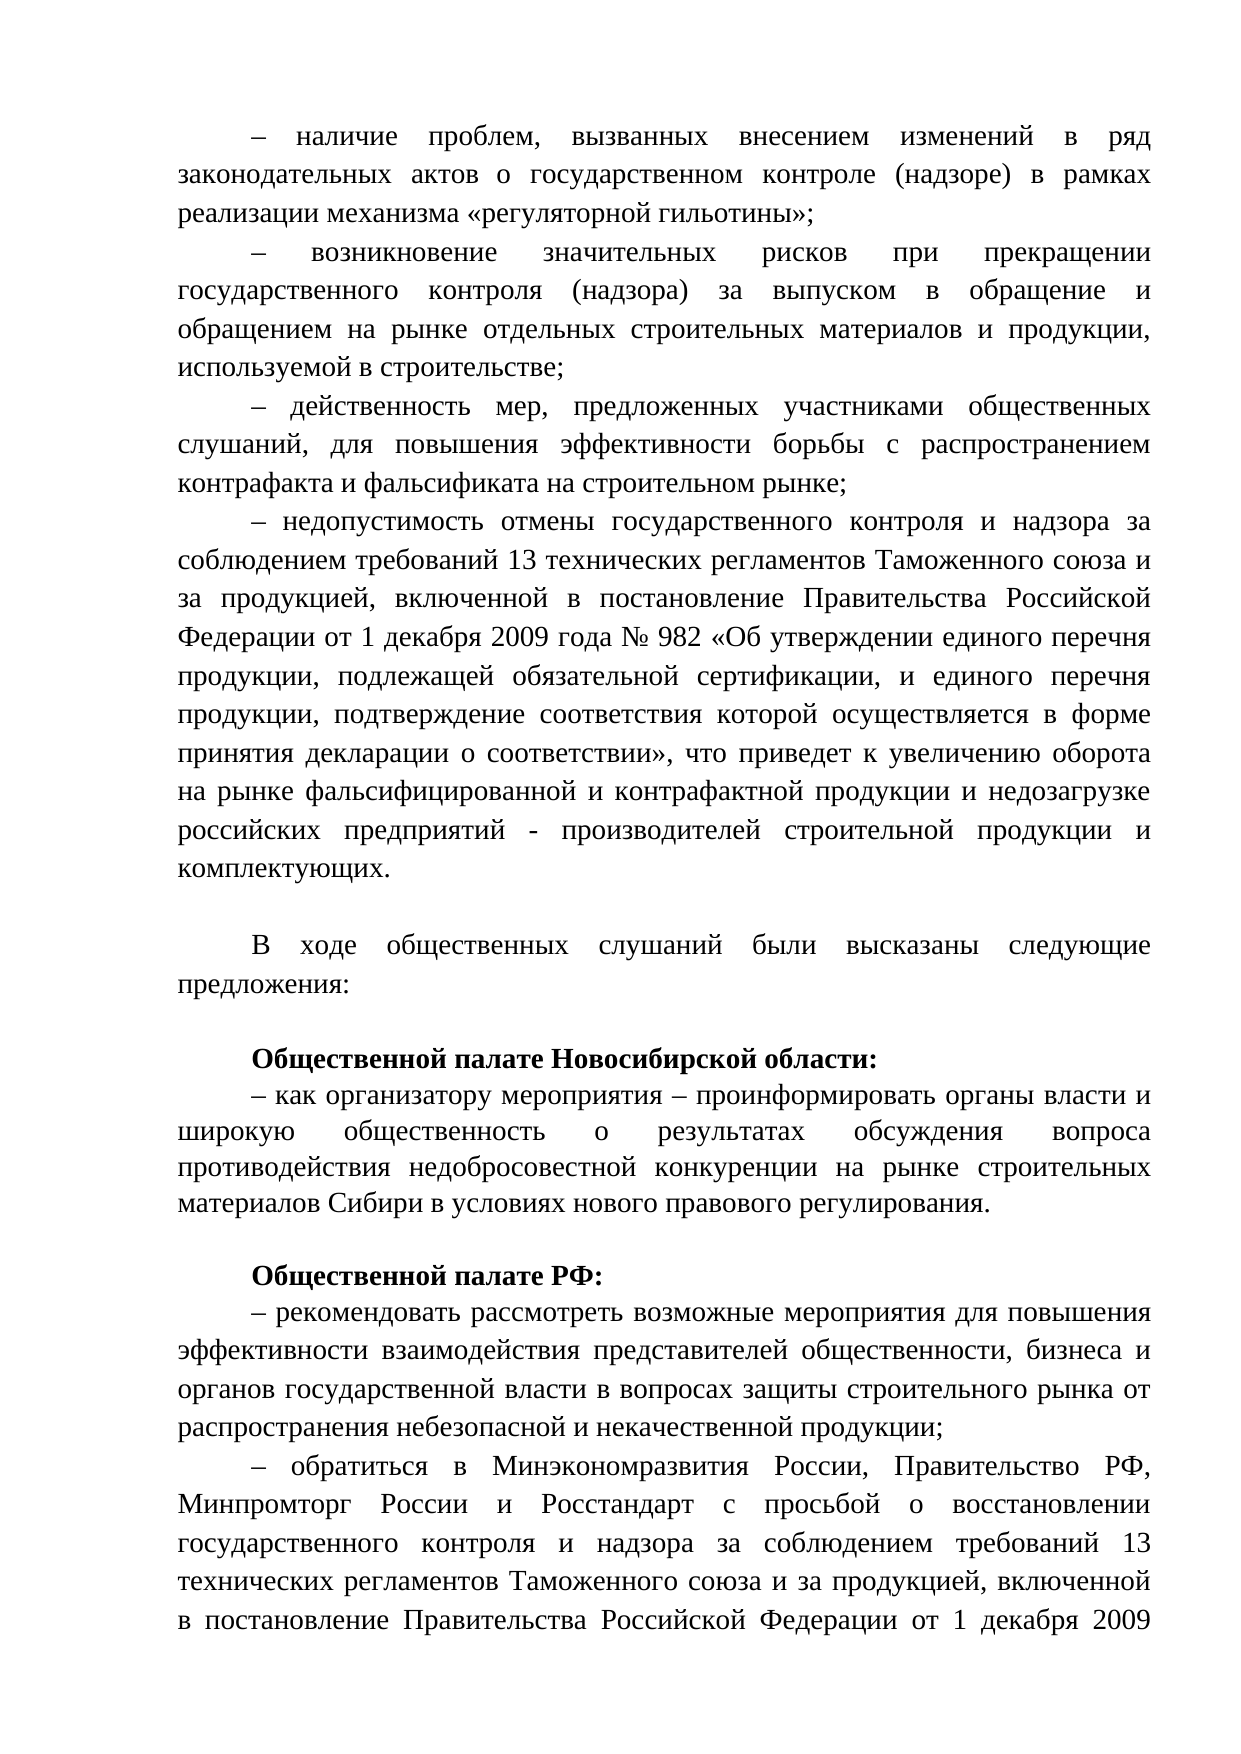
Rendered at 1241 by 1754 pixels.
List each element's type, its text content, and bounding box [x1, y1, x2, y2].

text – рекомендовать рассмотреть возможные мероприятия для повышения эффективности взаимодействия представителей общественности, бизнеса и органов государственной власти в вопросах защиты строительного рынка от распространения небезопасной и некачественной продукции; [177, 1294, 1152, 1443]
text Общественной палате Новосибирской области: [177, 1041, 1152, 1074]
text – как организатору мероприятия – проинформировать органы власти и широкую общественность о результатах обсуждения вопроса противодействия недобросовестной конкуренции на рынке строительных материалов Сибири в условиях нового правового регулирования. [177, 1077, 1152, 1219]
text – наличие проблем, вызванных внесением изменений в ряд законодательных актов о государственном контроле (надзоре) в рамках реализации механизма «регуляторной гильотины»; [177, 118, 1152, 229]
text Общественной палате РФ: [177, 1258, 1152, 1291]
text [177, 1448, 1152, 1636]
text – действенность мер, предложенных участниками общественных слушаний, для повышения эффективности борьбы с распространением контрафакта и фальсификата на строительном рынке; [177, 388, 1152, 498]
text – возникновение значительных рисков при прекращении государственного контроля (надзора) за выпуском в обращение и обращением на рынке отдельных строительных материалов и продукции, используемой в строительстве; [177, 234, 1152, 383]
text В ходе общественных слушаний были высказаны следующие предложения: [177, 927, 1152, 999]
text – недопустимость отмены государственного контроля и надзора за соблюдением требований 13 технических регламентов Таможенного союза и за продукцией, включенной в постановление Правительства Российской Федерации от 1 декабря 2009 года № 982 «Об утверждении единого перечня продукции, подлежащей обязательной сертификации, и единого перечня продукции, подтверждение соответствия которой осуществляется в форме принятия декларации о соответствии», что приведет к увеличению оборота на рынке фальсифицированной и контрафактной продукции и недозагрузке российских предприятий - производителей строительной продукции и комплектующих. [177, 503, 1152, 884]
